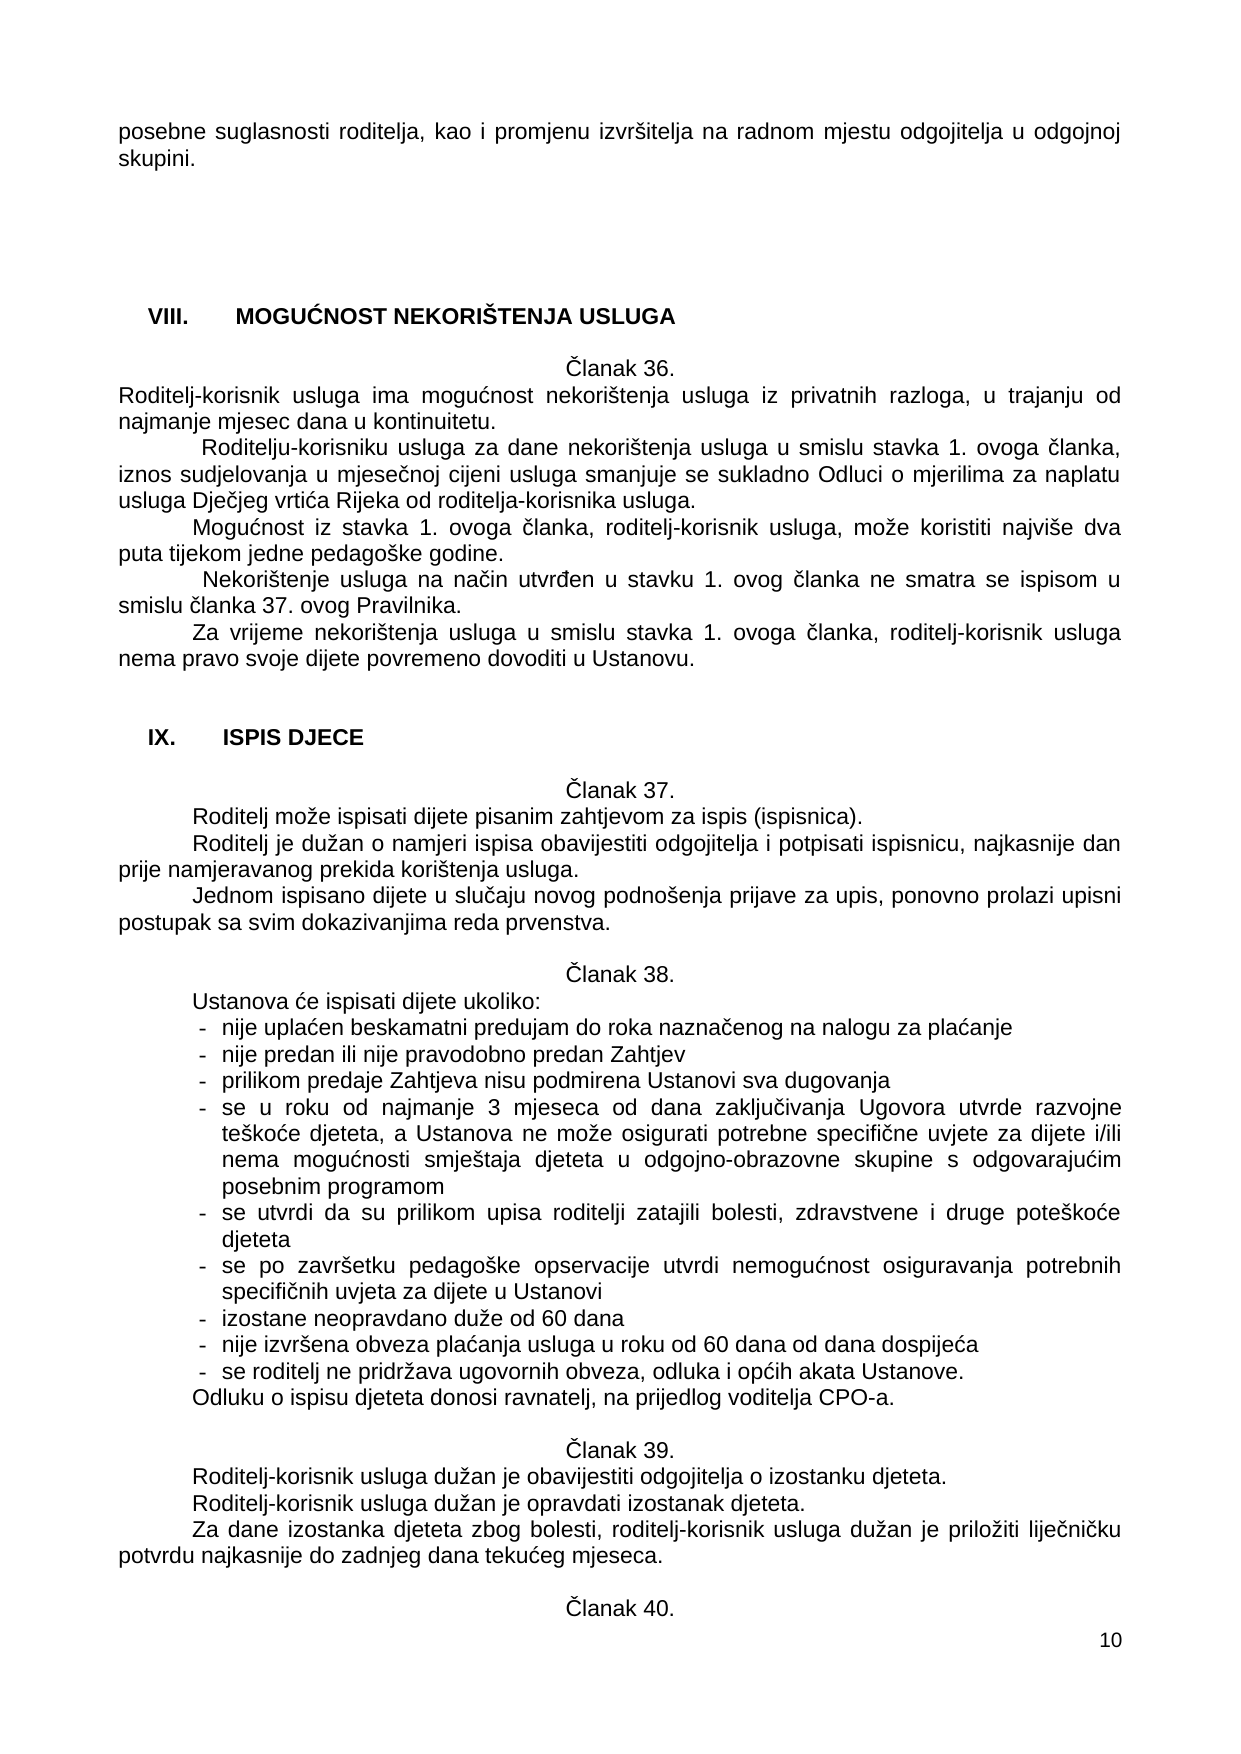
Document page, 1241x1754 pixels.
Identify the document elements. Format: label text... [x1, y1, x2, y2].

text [118, 118, 1122, 171]
list se roditelj ne pridržava ugovornih obveza, odluka i općih akata Ustanove. [199, 1358, 1122, 1384]
text Za dane izostanka djeteta zbog bolesti, roditelj-korisnik usluga dužan je priložiti liječničku potvrdu najkasnije do zadnjeg dana tekućeg mjeseca. [118, 1516, 1122, 1568]
text Članak 38. [118, 961, 1122, 988]
text Članak 36. [118, 355, 1122, 382]
text Nekorištenje usluga na način utvrđen u stavku 1. ovog članka ne smatra se ispisom u smislu članka 37. ovog Pravilnika. [118, 566, 1122, 619]
text Roditelj-korisnik usluga dužan je opravdati izostanak djeteta. [118, 1489, 1122, 1516]
list nije izvršena obveza plaćanja usluga u roku od 60 dana od dana dospijeća [199, 1331, 1122, 1358]
text Roditelj je dužan o namjeri ispisa obavijestiti odgojitelja i potpisati ispisnicu, najkasnije dan prije namjeravanog prekida korištenja usluga. [118, 830, 1122, 882]
text Članak 40. [118, 1595, 1122, 1621]
text Jednom ispisano dijete u slučaju novog podnošenja prijave za upis, ponovno prolazi upisni postupak sa svim dokazivanjima reda prvenstva. [118, 882, 1122, 935]
text Ustanova će ispisati dijete ukoliko: [118, 988, 1122, 1014]
list se u roku od najmanje 3 mjeseca od dana zaključivanja Ugovora utvrde razvojne teškoće djeteta, a Ustanova ne može osigurati potrebne specifične uvjete za dijete i/ili nema mogućnosti smještaja djeteta u odgojno-obrazovne skupine s odgovarajućim posebnim programom [199, 1093, 1122, 1199]
text Odluku o ispisu djeteta donosi ravnatelj, na prijedlog voditelja CPO-a. [118, 1384, 1122, 1410]
list nije uplaćen beskamatni predujam do roka naznačenog na nalogu za plaćanje [199, 1014, 1122, 1041]
list ISPIS DJECE [148, 724, 1122, 751]
text Članak 37. [118, 777, 1122, 803]
list izostane neopravdano duže od 60 dana [199, 1305, 1122, 1331]
text Roditelj-korisnik usluga dužan je obavijestiti odgojitelja o izostanku djeteta. [118, 1463, 1122, 1489]
text Roditelj može ispisati dijete pisanim zahtjevom za ispis (ispisnica). [118, 803, 1122, 830]
list prilikom predaje Zahtjeva nisu podmirena Ustanovi sva dugovanja [199, 1067, 1122, 1093]
text Roditelj-korisnik usluga ima mogućnost nekorištenja usluga iz privatnih razloga, u trajanju od najmanje mjesec dana u kontinuitetu. [118, 382, 1122, 434]
list se utvrdi da su prilikom upisa roditelji zatajili bolesti, zdravstvene i druge poteškoće djeteta [199, 1199, 1122, 1252]
list se po završetku pedagoške opservacije utvrdi nemogućnost osiguravanja potrebnih specifičnih uvjeta za dijete u Ustanovi [199, 1252, 1122, 1305]
text Za vrijeme nekorištenja usluga u smislu stavka 1. ovoga članka, roditelj-korisnik usluga nema pravo svoje dijete povremeno dovoditi u Ustanovu. [118, 619, 1122, 672]
text Članak 39. [118, 1437, 1122, 1463]
text Roditelju-korisniku usluga za dane nekorištenja usluga u smislu stavka 1. ovoga članka, iznos sudjelovanja u mjesečnoj cijeni usluga smanjuje se sukladno Odluci o mjerilima za naplatu usluga Dječjeg vrtića Rijeka od roditelja-korisnika usluga. [118, 434, 1122, 513]
text Mogućnost iz stavka 1. ovoga članka, roditelj-korisnik usluga, može koristiti najviše dva puta tijekom jedne pedagoške godine. [118, 513, 1122, 566]
list MOGUĆNOST NEKORIŠTENJA USLUGA [148, 303, 1122, 329]
list nije predan ili nije pravodobno predan Zahtjev [199, 1041, 1122, 1067]
